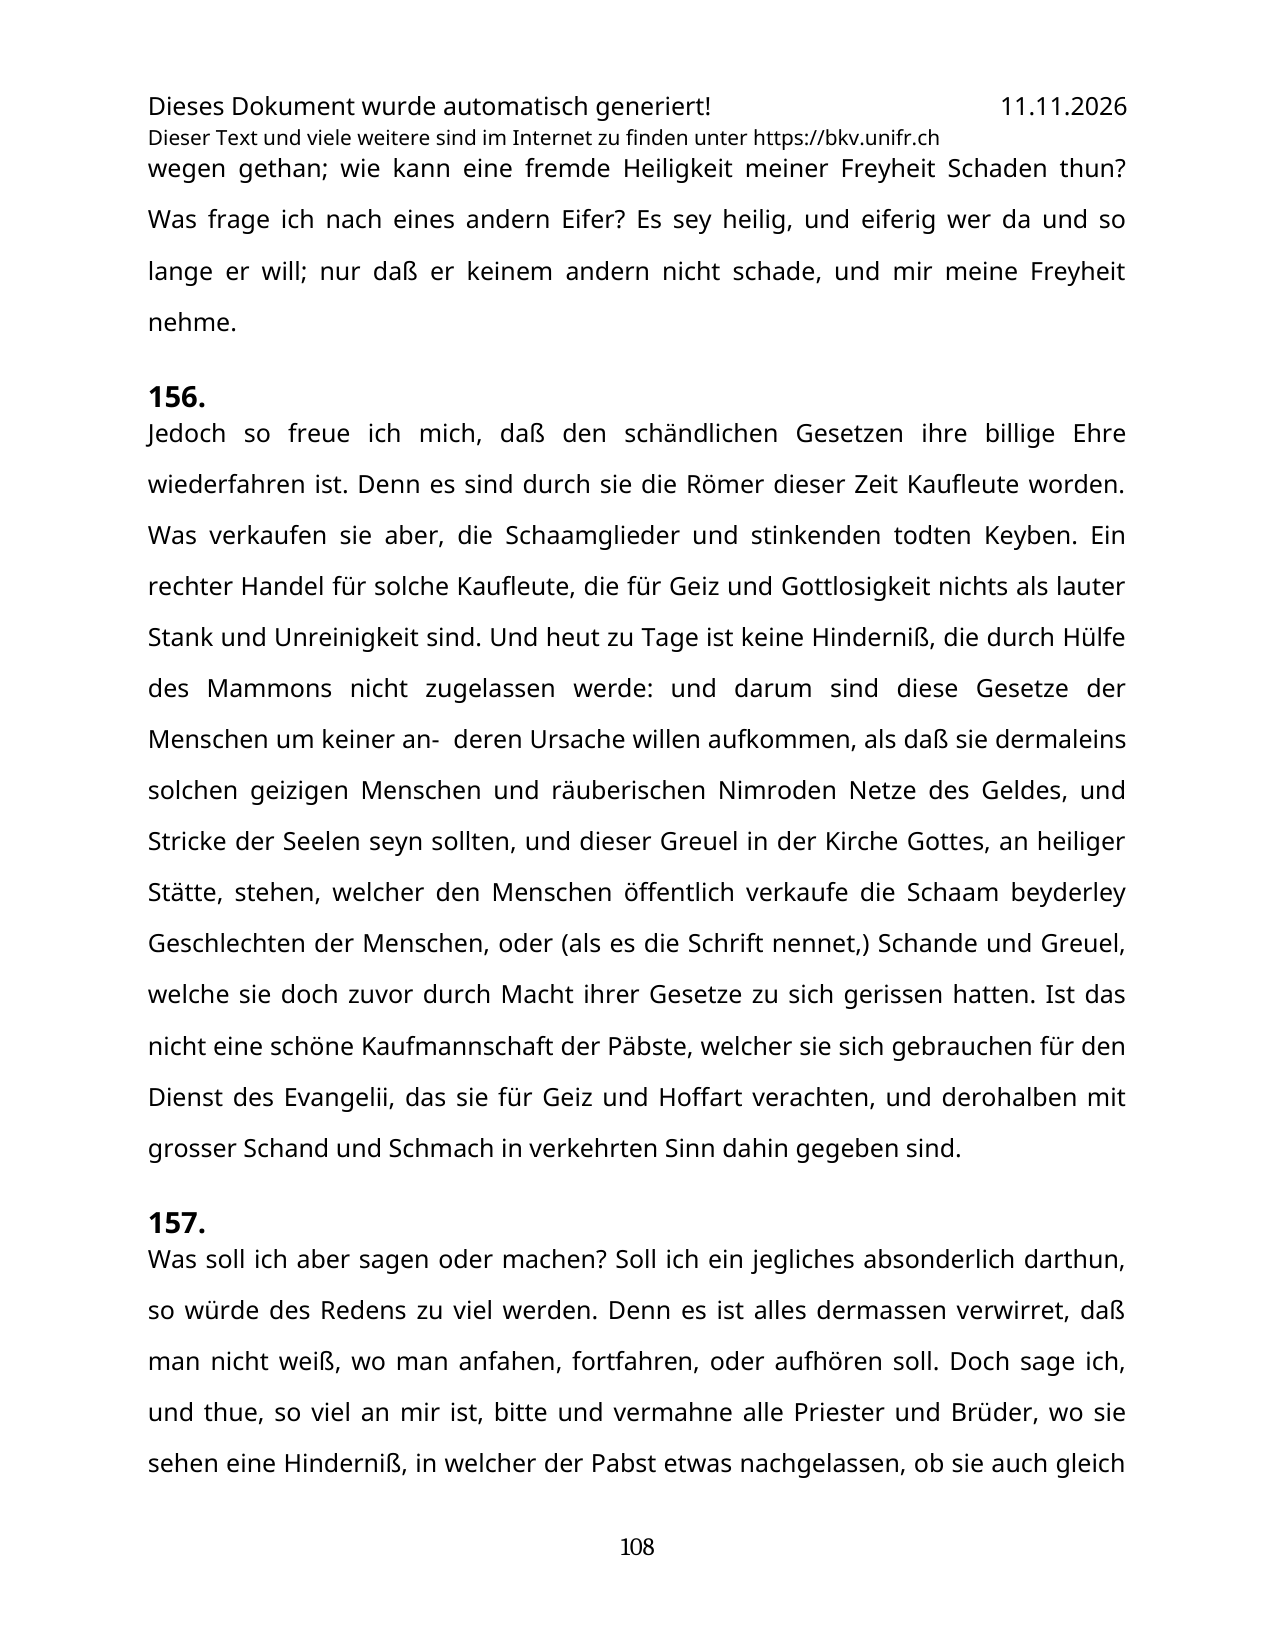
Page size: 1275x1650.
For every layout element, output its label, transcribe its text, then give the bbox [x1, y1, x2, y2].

subtitle 156. [148, 376, 1127, 416]
text Jedoch so freue ich mich, daß den schändlichen Gesetzen ihre billige Ehre wiederfahren ist. Denn es sind durch sie die Römer dieser Zeit Kaufleute worden. Was verkaufen sie aber, die Schaamglieder und stinkenden todten Keyben. Ein rechter Handel für solche Kaufleute, die für Geiz und Gottlosigkeit nichts als lauter Stank und Unreinigkeit sind. Und heut zu Tage ist keine Hinderniß, die durch Hülfe des Mammons nicht zugelassen werde: und darum sind diese Gesetze der Menschen um keiner an- deren Ursache willen aufkommen, als daß sie dermaleins solchen geizigen Menschen und räuberischen Nimroden Netze des Geldes, und Stricke der Seelen seyn sollten, und dieser Greuel in der Kirche Gottes, an heiliger Stätte, stehen, welcher den Menschen öffentlich verkaufe die Schaam beyderley Geschlechten der Menschen, oder (als es die Schrift nennet,) Schande und Greuel, welche sie doch zuvor durch Macht ihrer Gesetze zu sich gerissen hatten. Ist das nicht eine schöne Kaufmannschaft der Päbste, welcher sie sich gebrauchen für den Dienst des Evangelii, das sie für Geiz und Hoffart verachten, und derohalben mit grosser Schand und Schmach in verkehrten Sinn dahin gegeben sind. [148, 416, 1127, 1164]
subtitle 157. [148, 1202, 1127, 1242]
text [148, 151, 1127, 338]
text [148, 1242, 1127, 1480]
